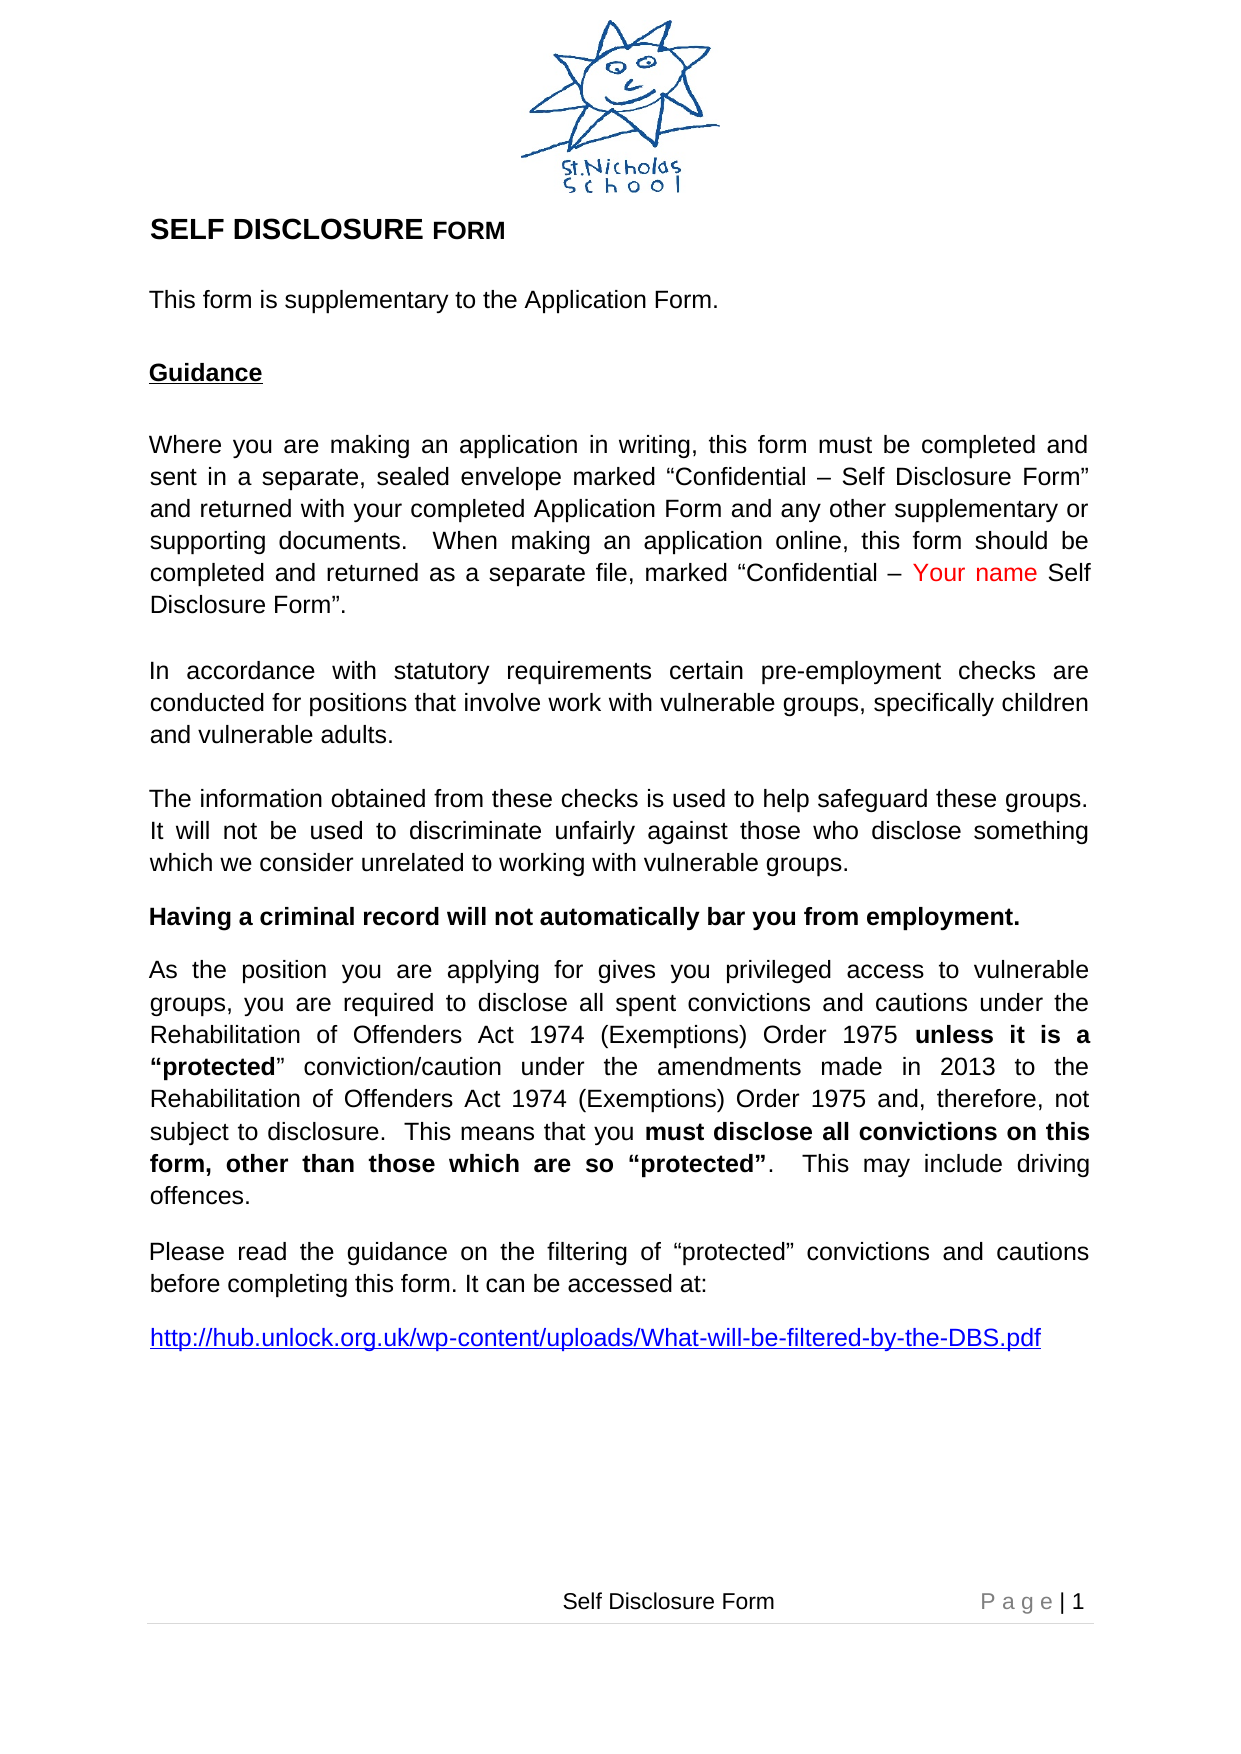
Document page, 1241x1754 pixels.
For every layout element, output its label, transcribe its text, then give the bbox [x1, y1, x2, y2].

picture [521, 20, 720, 193]
text http://hub.unlock.org.uk/wp-content/uploads/What-will-be-filtered-by-the-DBS.pdf [150, 1323, 1091, 1352]
text Where you are making an application in writing, this form must be completed and sent in a separate, sealed envelope marked “Confidential – Self Disclosure Form” and returned with your completed Application Form and any other supplementary or supporting documents. When making an application online, this form should be completed and returned as a separate file, marked “Confidential – Your name Self Disclosure Form”. [148, 429, 1091, 619]
text The information obtained from these checks is used to help safeguard these groups. It will not be used to discriminate unfairly against those who disclose something which we consider unrelated to working with vulnerable groups. [148, 784, 1091, 877]
text As the position you are applying for gives you privileged access to vulnerable groups, you are required to disclose all spent convictions and cautions under the Rehabilitation of Offenders Act 1974 (Exemptions) Order 1975 unless it is a “protected” conviction/caution under the amendments made in 2013 to the Rehabilitation of Offenders Act 1974 (Exemptions) Order 1975 and, therefore, not subject to disclosure. This means that you must disclose all convictions on this form, other than those which are so “protected”. This may include driving offences. [148, 956, 1091, 1209]
text In accordance with statutory requirements certain pre-employment checks are conducted for positions that involve work with vulnerable groups, specifically children and vulnerable adults. [148, 656, 1091, 749]
subtitle Guidance [148, 358, 1091, 386]
text This form is supplementary to the Application Form. [148, 286, 1091, 314]
text SELF DISCLOSURE FORM [150, 212, 1090, 245]
text Please read the guidance on the filtering of “protected” convictions and cautions before completing this form. It can be accessed at: [148, 1237, 1091, 1298]
text Having a criminal record will not automatically bar you from employment. [148, 902, 1091, 931]
